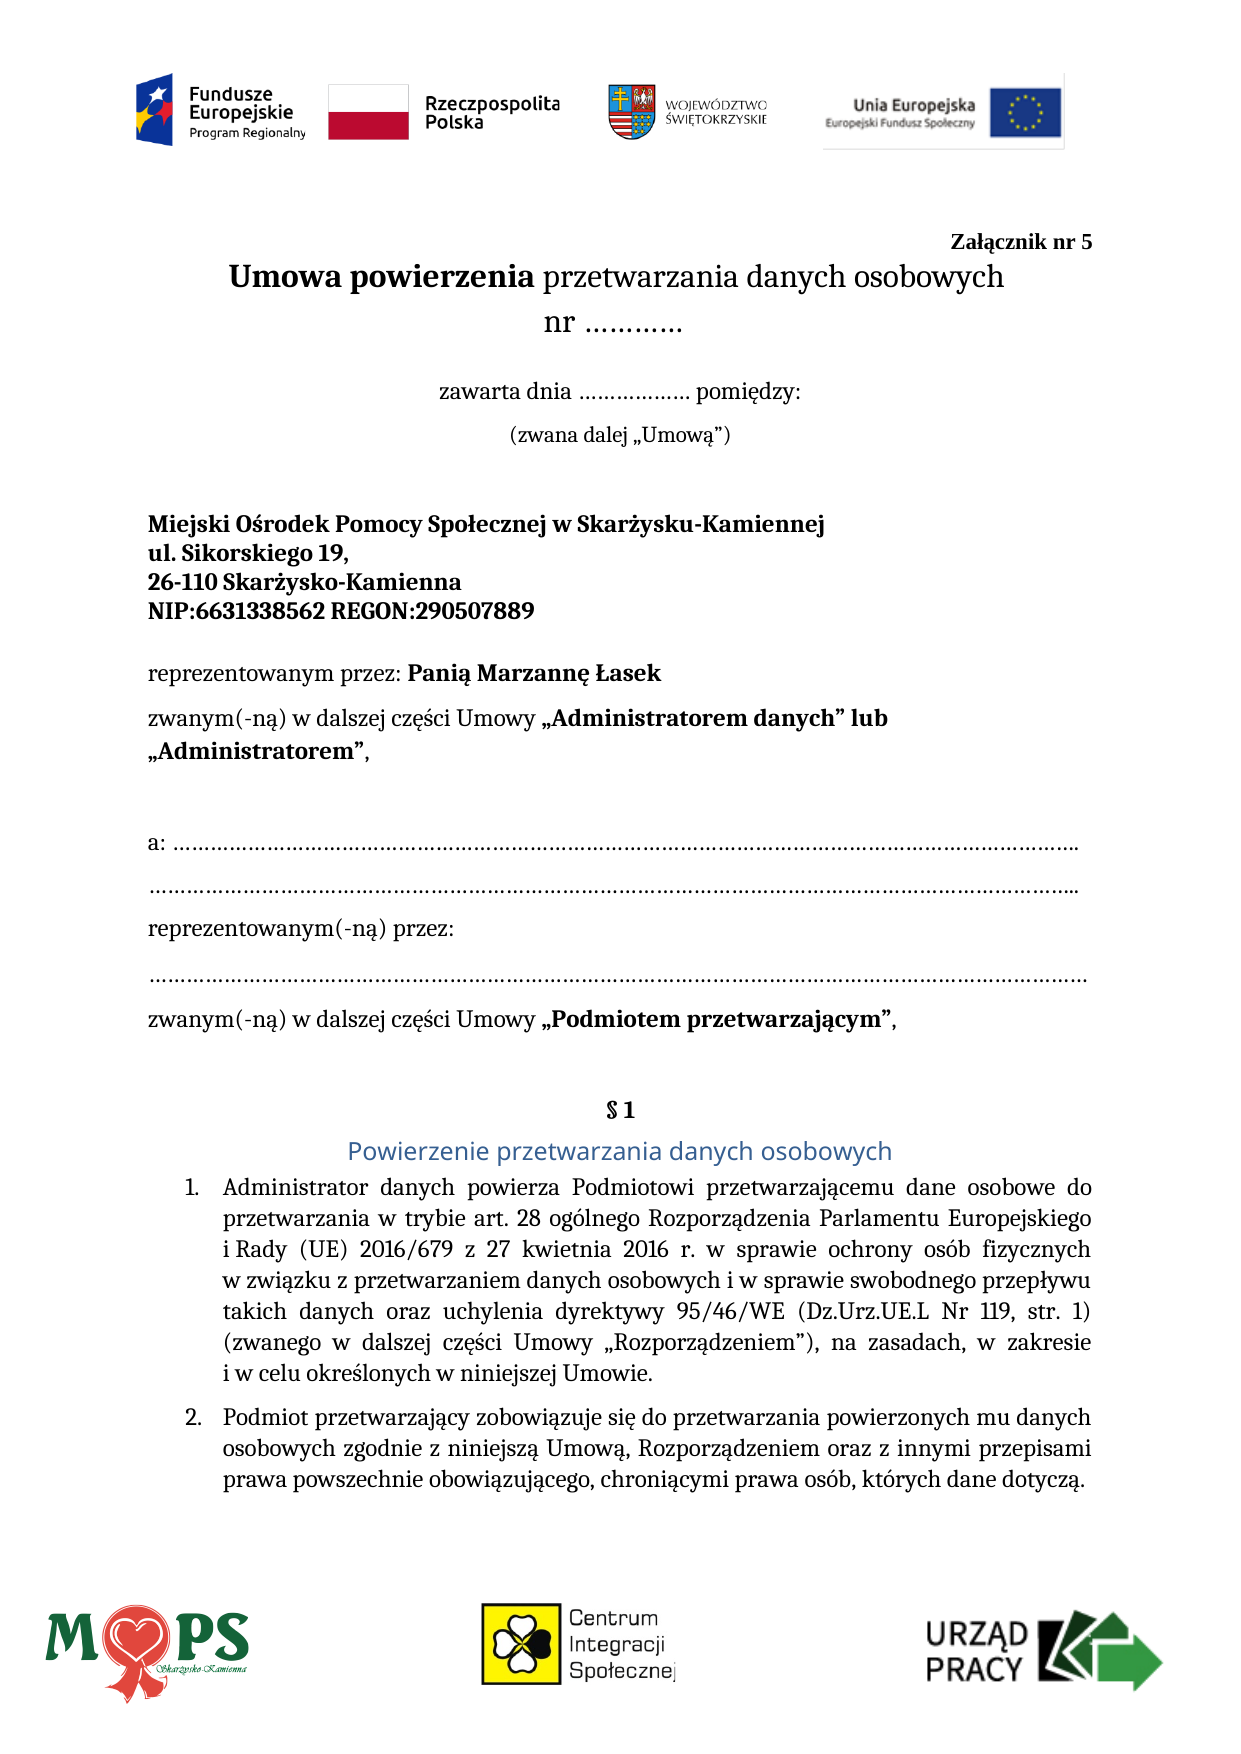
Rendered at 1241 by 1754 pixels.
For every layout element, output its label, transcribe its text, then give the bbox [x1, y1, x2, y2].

picture [912, 1604, 1179, 1699]
picture [136, 73, 306, 146]
text zwanym(-ną) w dalszej części Umowy „Podmiotem przetwarzającym”, [148, 1005, 1093, 1034]
text ul. Sikorskiego 19, [148, 539, 1093, 568]
subtitle Powierzenie przetwarzania danych osobowych [148, 1133, 1093, 1168]
text reprezentowanym przez: Panią Marzannę Łasek [148, 625, 1093, 687]
text ………………………………………………………………………………………………………………………………….. [148, 871, 1093, 900]
picture [328, 73, 560, 146]
text zwanym(-ną) w dalszej części Umowy „Administratorem danych” lub „Administratorem”, [148, 704, 1093, 766]
picture [608, 73, 767, 146]
text 26-110 Skarżysko-Kamienna [148, 568, 1093, 597]
text reprezentowanym(-ną) przez: [148, 914, 1093, 943]
picture [481, 1603, 675, 1685]
picture [823, 73, 1066, 151]
list Administrator danych powierza Podmiotowi przetwarzającemu dane osobowe do przetwarzania w trybie art. 28 ogólnego Rozporządzenia Parlamentu Europejskiego i Rady (UE) 2016/679 z 27 kwietnia 2016 r. w sprawie ochrony osób fizycznych w związku z przetwarzaniem danych osobowych i w sprawie swobodnego przepływu takich danych oraz uchylenia dyrektywy 95/46/WE (Dz.Urz.UE.L Nr 119, str. 1) (zwanego w dalszej części Umowy „Rozporządzeniem”), na zasadach, w zakresie i w celu określonych w niniejszej Umowie. [185, 1173, 1093, 1388]
text a: ………………………………………………………………………………………………………………………………. [148, 828, 1093, 857]
list Podmiot przetwarzający zobowiązuje się do przetwarzania powierzonych mu danych osobowych zgodnie z niniejszą Umową, Rozporządzeniem oraz z innymi przepisami prawa powszechnie obowiązującego, chroniącymi prawa osób, których dane dotyczą. [185, 1402, 1093, 1493]
text …………………………………………………………………………………………………………………………………… [148, 960, 1093, 988]
text zawarta dnia ……………… pomiędzy: [148, 377, 1093, 405]
text NIP:6631338562 REGON:290507889 [148, 597, 1093, 625]
picture [45, 1604, 249, 1704]
text (zwana dalej „Umową”) [148, 422, 1093, 448]
text Umowa powierzenia przetwarzania danych osobowych nr ………… [148, 258, 1093, 372]
text Miejski Ośrodek Pomocy Społecznej w Skarżysku-Kamiennej [148, 510, 1093, 539]
text Załącznik nr 5 [148, 228, 1093, 254]
text § 1 [148, 1096, 1093, 1125]
